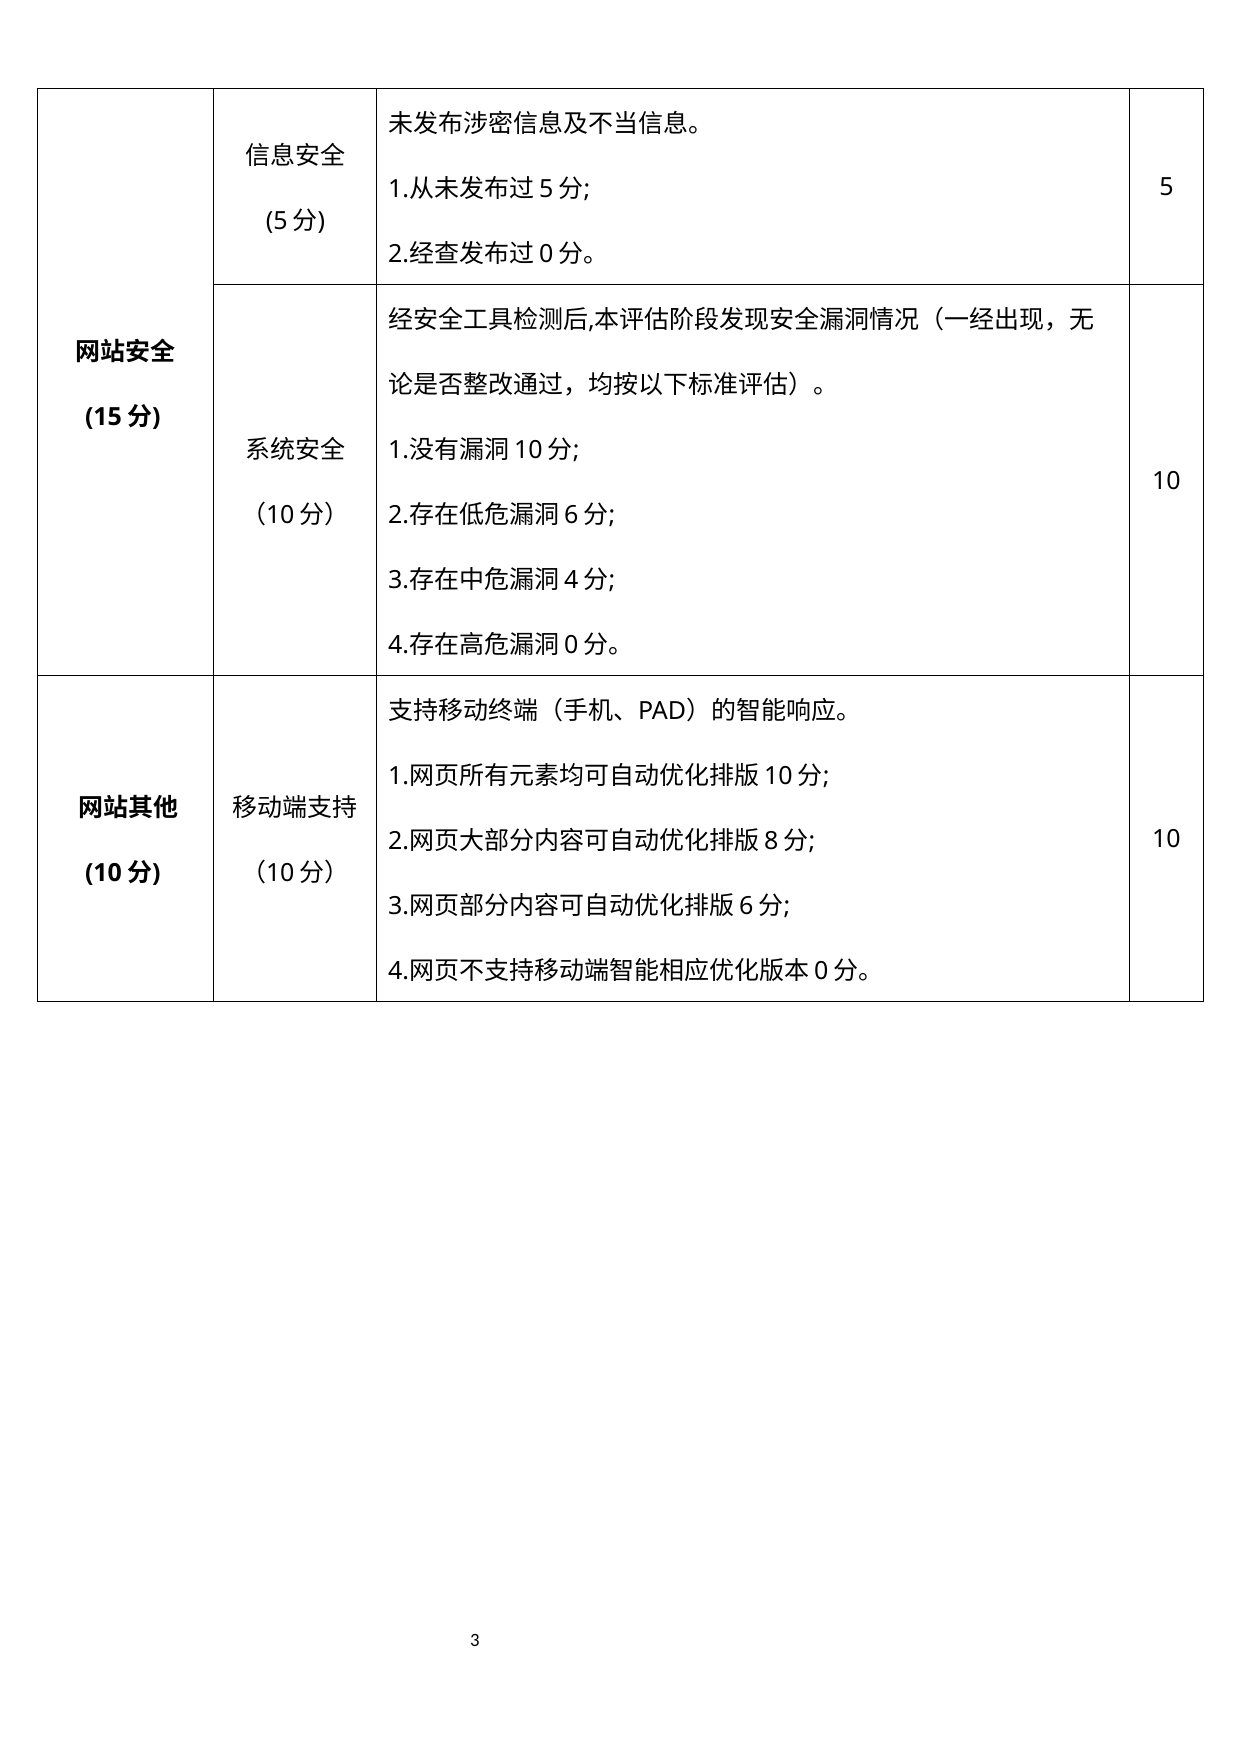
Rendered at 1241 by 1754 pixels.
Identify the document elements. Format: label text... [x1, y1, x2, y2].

table_cell 经安全工具检测后,本评估阶段发现安全漏洞情况（一经出现，无论是否整改通过，均按以下标准评估）。 1.没有漏洞10分; 2.存在低危漏洞6分; 3.存在中危漏洞4分; 4.存在高危漏洞0分。 [377, 285, 1129, 675]
table_cell 10 [1130, 285, 1203, 675]
table_cell 未发布涉密信息及不当信息。 1.从未发布过5分; 2.经查发布过0分。 [377, 89, 1129, 284]
table_cell 网站其他 (10分) [38, 676, 213, 1001]
table_cell 支持移动终端（手机、PAD）的智能响应。 1.网页所有元素均可自动优化排版10分; 2.网页大部分内容可自动优化排版8分; 3.网页部分内容可自动优化排版6分; 4.网页不支持移动端智能相应优化版本0分。 [377, 676, 1129, 1001]
table_cell 5 [1130, 89, 1203, 284]
table_cell 移动端支持 （10分） [214, 676, 376, 1001]
table_cell 10 [1130, 676, 1203, 1001]
table_cell 信息安全 (5分) [214, 89, 376, 284]
table_cell 网站安全 (15分) [38, 89, 213, 675]
table_cell 系统安全 （10分） [214, 285, 376, 675]
